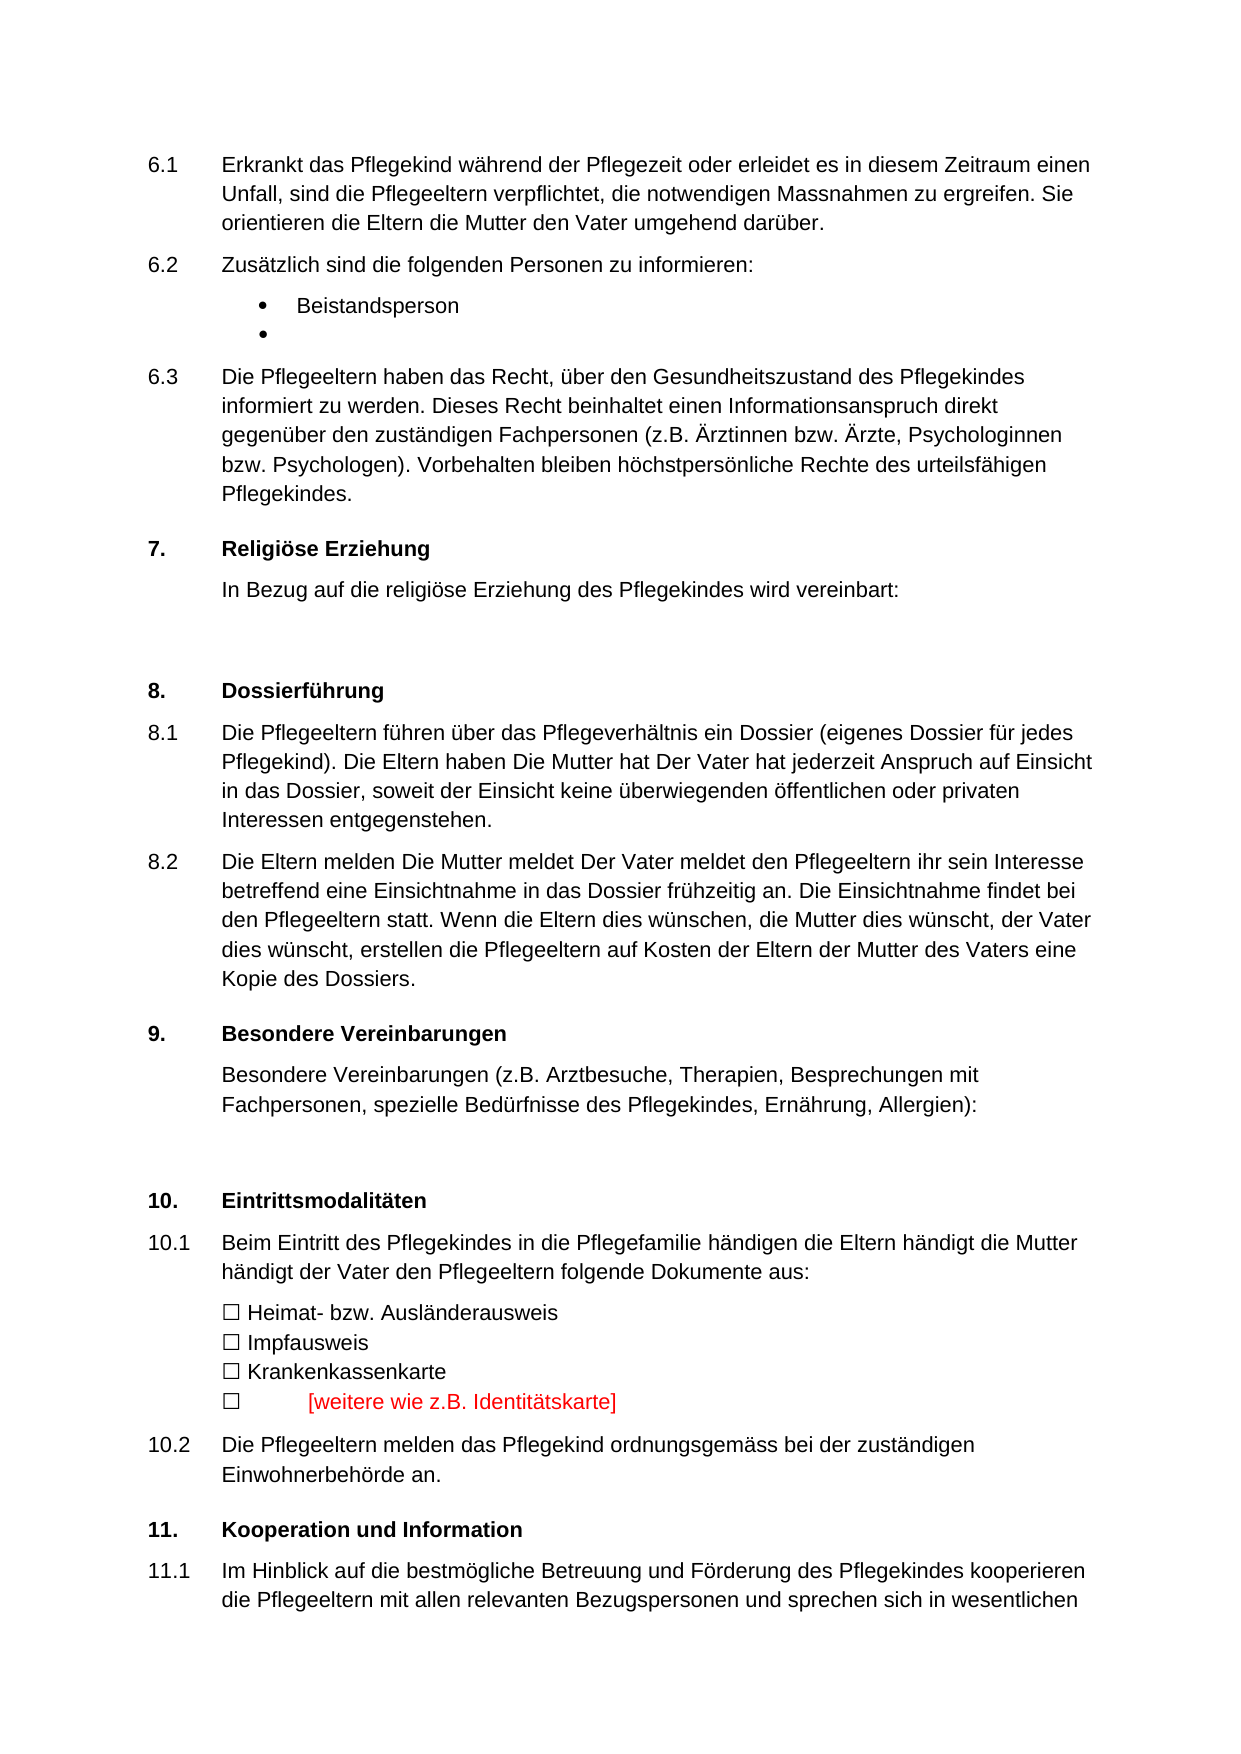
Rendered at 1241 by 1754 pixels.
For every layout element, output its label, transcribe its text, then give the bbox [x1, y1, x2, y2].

list Impfausweis [221, 1327, 1093, 1356]
list 8.1 Die Pflegeeltern führen über das Pflegeverhältnis ein Dossier (eigenes Dossier für jedes Pflegekind). Die Eltern haben Die Mutter hat Der Vater hat jederzeit Anspruch auf Einsicht in das Dossier, soweit der Einsicht keine überwiegenden öffentlichen oder privaten Interessen entgegenstehen. [148, 716, 1093, 833]
list Krankenkassenkarte [221, 1356, 1093, 1386]
list Beistandsperson [259, 289, 1093, 318]
list 10. Eintrittsmodalitäten [148, 1184, 1093, 1213]
list [weitere wie z.B. Identitätskarte] [221, 1386, 1093, 1416]
list 6.1 Erkrankt das Pflegekind während der Pflegezeit oder erleidet es in diesem Zeitraum einen Unfall, sind die Pflegeeltern verpflichtet, die notwendigen Massnahmen zu ergreifen. Sie orientieren die Eltern die Mutter den Vater umgehend darüber. [148, 148, 1093, 235]
list 9. Besondere Vereinbarungen [148, 1017, 1093, 1046]
list 7. Religiöse Erziehung [148, 532, 1093, 561]
list 11. Kooperation und Information [148, 1513, 1093, 1542]
list 8. Dossierführung [148, 674, 1093, 703]
list 6.3 Die Pflegeeltern haben das Recht, über den Gesundheitszustand des Pflegekindes informiert zu werden. Dieses Recht beinhaltet einen Informationsanspruch direkt gegenüber den zuständigen Fachpersonen (z.B. Ärztinnen bzw. Ärzte, Psychologinnen bzw. Psychologen). Vorbehalten bleiben höchstpersönliche Rechte des urteilsfähigen Pflegekindes. [148, 360, 1093, 506]
list 10.2 Die Pflegeeltern melden das Pflegekind ordnungsgemäss bei der zuständigen Einwohnerbehörde an. [148, 1428, 1093, 1487]
list 6.2 Zusätzlich sind die folgenden Personen zu informieren: [148, 248, 1093, 277]
list Heimat- bzw. Ausländerausweis [221, 1297, 1093, 1327]
list 10.1 Beim Eintritt des Pflegekindes in die Pflegefamilie händigen die Eltern händigt die Mutter händigt der Vater den Pflegeeltern folgende Dokumente aus: [148, 1226, 1093, 1284]
list In Bezug auf die religiöse Erziehung des Pflegekindes wird vereinbart: [221, 573, 1093, 603]
list 8.2 Die Eltern melden Die Mutter meldet Der Vater meldet den Pflegeeltern ihr sein Interesse betreffend eine Einsichtnahme in das Dossier frühzeitig an. Die Einsichtnahme findet bei den Pflegeeltern statt. Wenn die Eltern dies wünschen, die Mutter dies wünscht, der Vater dies wünscht, erstellen die Pflegeeltern auf Kosten der Eltern der Mutter des Vaters eine Kopie des Dossiers. [148, 845, 1093, 991]
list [148, 1554, 1093, 1613]
list Besondere Vereinbarungen (z.B. Arztbesuche, Therapien, Besprechungen mit Fachpersonen, spezielle Bedürfnisse des Pflegekindes, Ernährung, Allergien): [221, 1058, 1093, 1117]
